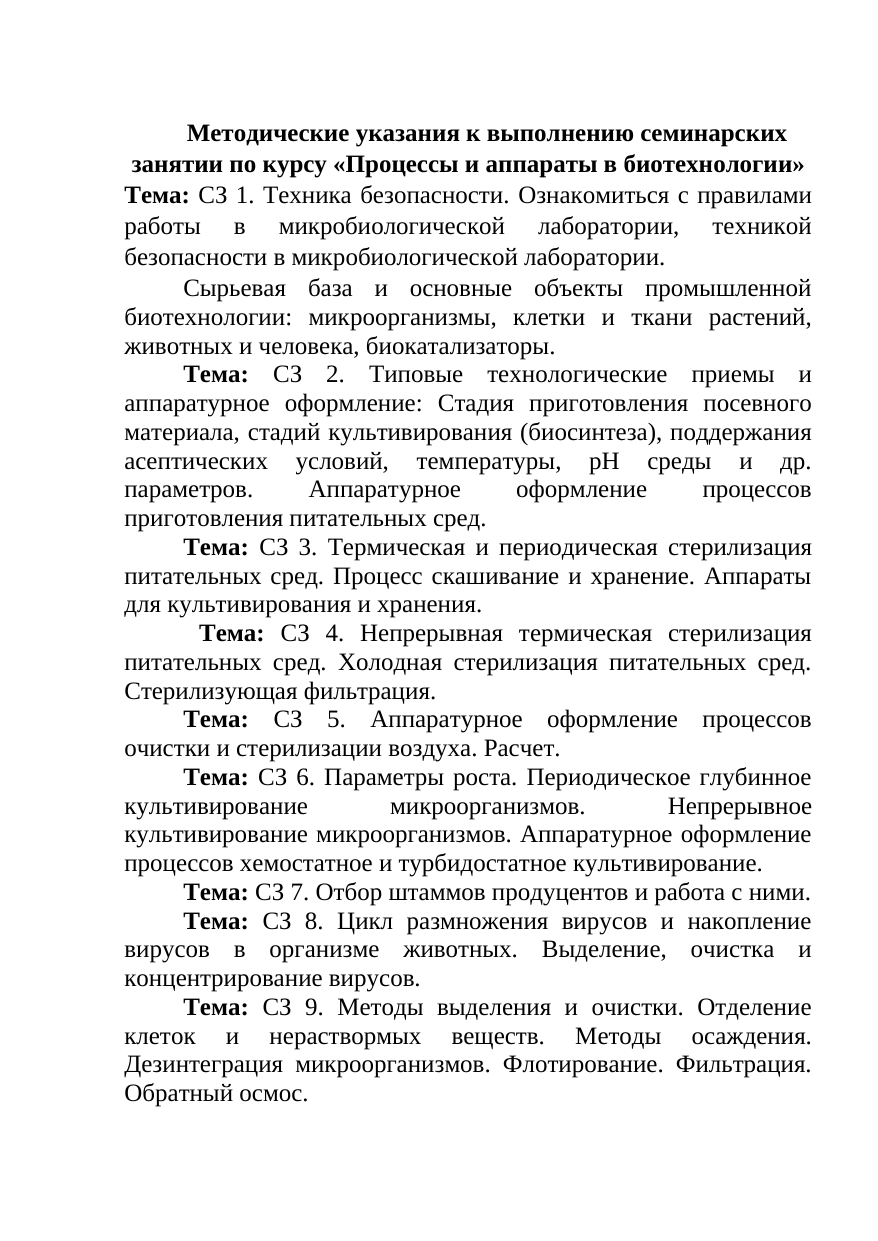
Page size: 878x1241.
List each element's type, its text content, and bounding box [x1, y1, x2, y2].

text Методические указания к выполнению семинарских занятии по курсу «Процессы и аппараты в биотехнологии» [124, 118, 812, 178]
text Тема: СЗ 9. Методы выделения и очистки. Отделение клеток и нераствормых веществ. Методы осаждения. Дезинтеграция микроорганизмов. Флотирование. Фильтрация. Обратный осмос. [124, 992, 812, 1107]
text Тема: СЗ 3. Термическая и периодическая стерилизация питательных сред. Процесс скашивание и хранение. Аппараты для культивирования и хранения. [124, 532, 812, 618]
text Тема: СЗ 6. Параметры роста. Периодическое глубинное культивирование микроорганизмов. Непрерывное культивирование микроорганизмов. Аппаратурное оформление процессов хемостатное и турбидостатное культивирование. [124, 762, 812, 877]
text Тема: СЗ 8. Цикл размножения вирусов и накопление вирусов в организме животных. Выделение, очистка и концентрирование вирусов. [124, 906, 812, 992]
text Тема: СЗ 5. Аппаратурное оформление процессов очистки и стерилизации воздуха. Расчет. [124, 704, 812, 762]
text Тема: СЗ 2. Типовые технологические приемы и аппаратурное оформление: Стадия приготовления посевного материала, стадий культивирования (биосинтеза), поддержания асептических условий, температуры, рН среды и др. параметров. Аппаратурное оформление процессов приготовления питательных сред. [124, 359, 812, 532]
text Тема: СЗ 7. Отбор штаммов продуцентов и работа с ними. [124, 877, 812, 906]
text Тема: СЗ 1. Техника безопасности. Ознакомиться с правилами работы в микробиологической лаборатории, техникой безопасности в микробиологической лаборатории. [124, 180, 812, 271]
text Тема: СЗ 4. Непрерывная термическая стерилизация питательных сред. Холодная стерилизация питательных сред. Стерилизующая фильтрация. [124, 618, 812, 704]
text Сырьевая база и основные объекты промышленной биотехнологии: микроорганизмы, клетки и ткани растений, животных и человека, биокатализаторы. [124, 273, 812, 359]
